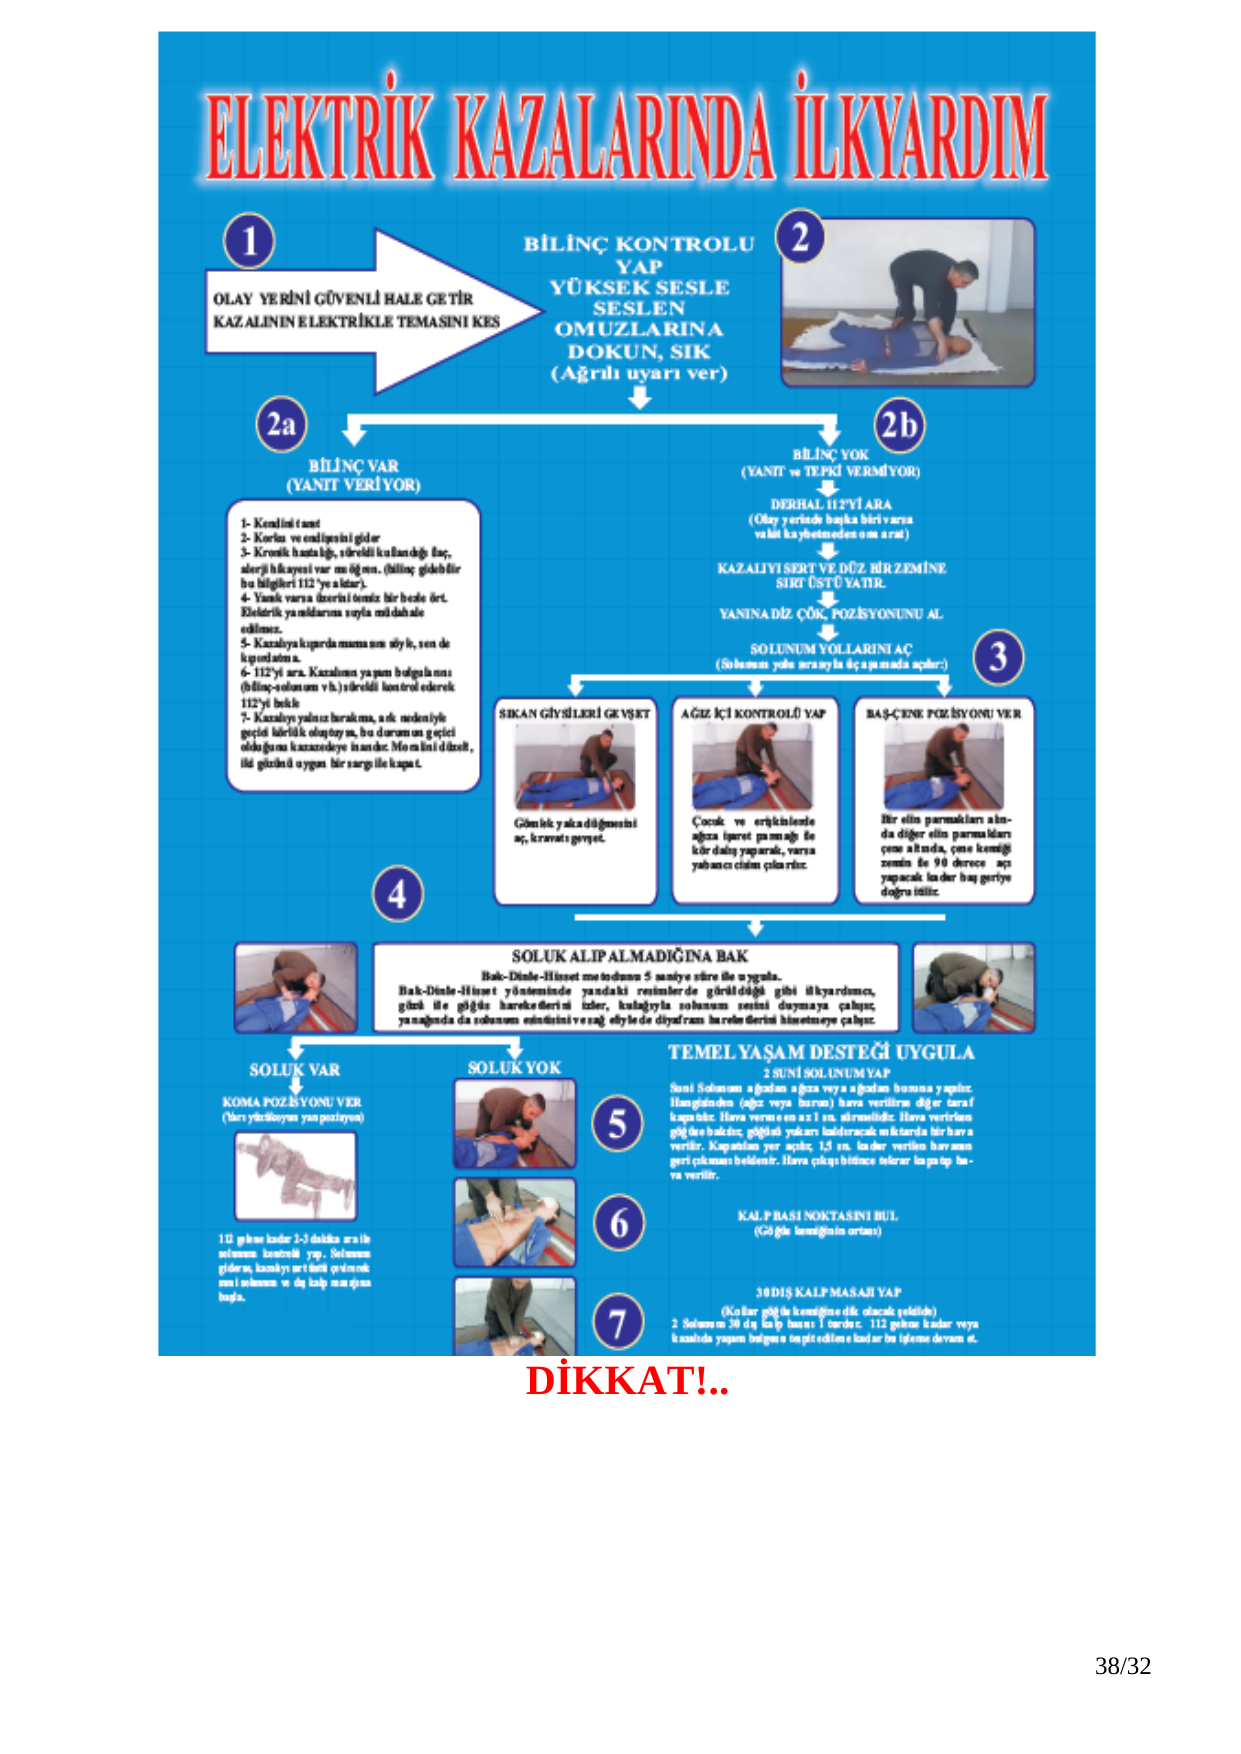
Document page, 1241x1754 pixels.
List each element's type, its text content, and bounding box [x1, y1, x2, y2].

picture [755, 1225, 791, 1239]
picture [936, 1082, 974, 1107]
picture [850, 1082, 890, 1096]
picture [841, 1111, 895, 1123]
picture [716, 1336, 745, 1346]
picture [616, 236, 703, 253]
picture [764, 1068, 769, 1079]
picture [219, 1280, 233, 1288]
picture [879, 1154, 910, 1166]
picture [751, 644, 816, 656]
picture [669, 1045, 736, 1059]
picture [524, 234, 608, 255]
picture [551, 365, 559, 383]
picture [219, 1262, 277, 1288]
picture [591, 1094, 644, 1152]
picture [749, 1332, 786, 1346]
picture [256, 395, 309, 453]
picture [282, 1280, 290, 1287]
picture [804, 464, 842, 478]
picture [775, 207, 1037, 389]
picture [735, 1154, 808, 1166]
picture [762, 1305, 859, 1332]
picture [764, 1144, 780, 1154]
picture [555, 321, 705, 337]
picture [237, 1233, 292, 1247]
picture [670, 1173, 681, 1179]
picture [452, 1177, 577, 1268]
picture [342, 414, 842, 463]
picture [931, 1140, 973, 1152]
picture [223, 941, 901, 1108]
picture [672, 1332, 712, 1344]
picture [777, 542, 947, 641]
picture [568, 344, 663, 362]
picture [870, 1318, 886, 1329]
picture [892, 1140, 927, 1152]
picture [856, 1322, 862, 1329]
picture [670, 1154, 732, 1168]
picture [913, 658, 947, 672]
picture [593, 1193, 646, 1251]
picture [812, 1154, 875, 1168]
picture [879, 1125, 927, 1137]
picture [716, 658, 769, 672]
picture [863, 1305, 895, 1317]
picture [857, 1140, 886, 1152]
picture [302, 1111, 364, 1125]
picture [841, 449, 869, 461]
picture [331, 1276, 371, 1290]
picture [593, 300, 667, 317]
picture [747, 1115, 796, 1140]
picture [894, 644, 912, 658]
picture [626, 369, 680, 410]
picture [685, 1169, 719, 1180]
picture [823, 1115, 837, 1123]
picture [368, 460, 398, 473]
picture [309, 457, 421, 494]
picture [957, 1154, 973, 1166]
picture [219, 1233, 233, 1245]
picture [747, 1082, 787, 1096]
picture [223, 1111, 298, 1125]
picture [881, 528, 909, 541]
picture [916, 1096, 941, 1111]
picture [791, 1082, 833, 1110]
picture [331, 1262, 369, 1275]
picture [929, 1111, 973, 1123]
picture [874, 396, 927, 455]
picture [819, 1140, 831, 1153]
picture [823, 1125, 877, 1137]
picture [656, 280, 730, 296]
picture [773, 1065, 864, 1079]
picture [810, 1041, 890, 1061]
picture [720, 1111, 745, 1122]
picture [799, 1115, 811, 1122]
picture [709, 1140, 760, 1154]
picture [720, 365, 727, 383]
picture [698, 1082, 742, 1094]
picture [575, 914, 945, 937]
picture [823, 1086, 846, 1096]
picture [549, 278, 651, 296]
picture [819, 644, 892, 655]
picture [867, 1067, 890, 1079]
picture [205, 211, 546, 395]
picture [914, 1154, 952, 1168]
picture [718, 563, 781, 575]
picture [192, 59, 1055, 193]
picture [722, 236, 754, 253]
picture [755, 513, 781, 539]
picture [738, 1045, 805, 1063]
picture [874, 1210, 899, 1222]
picture [933, 1332, 964, 1344]
picture [592, 1293, 644, 1350]
picture [927, 608, 943, 620]
picture [337, 1096, 362, 1108]
picture [790, 468, 800, 477]
picture [263, 1247, 299, 1259]
picture [790, 1332, 896, 1346]
picture [782, 513, 914, 542]
picture [865, 499, 892, 510]
picture [912, 941, 1037, 1034]
picture [773, 658, 795, 672]
picture [287, 478, 340, 494]
picture [670, 1111, 743, 1152]
picture [452, 1078, 577, 1170]
picture [219, 1291, 246, 1304]
picture [344, 1233, 371, 1245]
picture [931, 1125, 973, 1137]
picture [493, 675, 1037, 907]
picture [814, 1111, 819, 1122]
picture [769, 1100, 792, 1110]
picture [786, 1140, 813, 1153]
picture [890, 1305, 952, 1332]
picture [309, 1063, 340, 1077]
picture [703, 236, 721, 253]
picture [846, 464, 920, 479]
picture [632, 259, 663, 275]
picture [309, 1277, 327, 1290]
picture [786, 1125, 819, 1139]
picture [526, 1061, 562, 1075]
picture [670, 1082, 734, 1111]
picture [894, 1082, 932, 1094]
picture [720, 606, 793, 620]
picture [225, 498, 482, 794]
picture [452, 1276, 577, 1356]
picture [616, 259, 632, 275]
picture [878, 1287, 901, 1298]
picture [900, 1111, 925, 1122]
picture [294, 1276, 305, 1290]
picture [795, 1225, 881, 1239]
picture [968, 1334, 978, 1344]
picture [256, 1262, 327, 1276]
picture [738, 1210, 871, 1222]
picture [742, 466, 786, 480]
picture [371, 865, 424, 922]
picture [234, 1130, 358, 1222]
picture [749, 514, 754, 527]
picture [757, 1287, 875, 1300]
picture [157, 30, 1098, 1356]
picture [816, 480, 862, 510]
picture [219, 1248, 257, 1259]
picture [561, 365, 620, 385]
picture [707, 323, 724, 337]
picture [839, 1097, 863, 1108]
picture [331, 1247, 371, 1259]
picture [799, 658, 844, 672]
picture [687, 369, 719, 381]
picture [669, 300, 685, 316]
picture [670, 344, 711, 360]
picture [896, 1045, 975, 1061]
picture [837, 1144, 851, 1152]
picture [900, 1332, 930, 1346]
picture [740, 1097, 764, 1111]
picture [307, 1251, 322, 1261]
picture [973, 629, 1026, 687]
picture [957, 1322, 978, 1332]
picture [672, 1318, 677, 1329]
picture [846, 658, 910, 672]
picture [683, 1318, 725, 1329]
picture [868, 1096, 910, 1108]
picture [771, 499, 824, 510]
picture [722, 1305, 758, 1331]
picture [294, 1233, 340, 1245]
